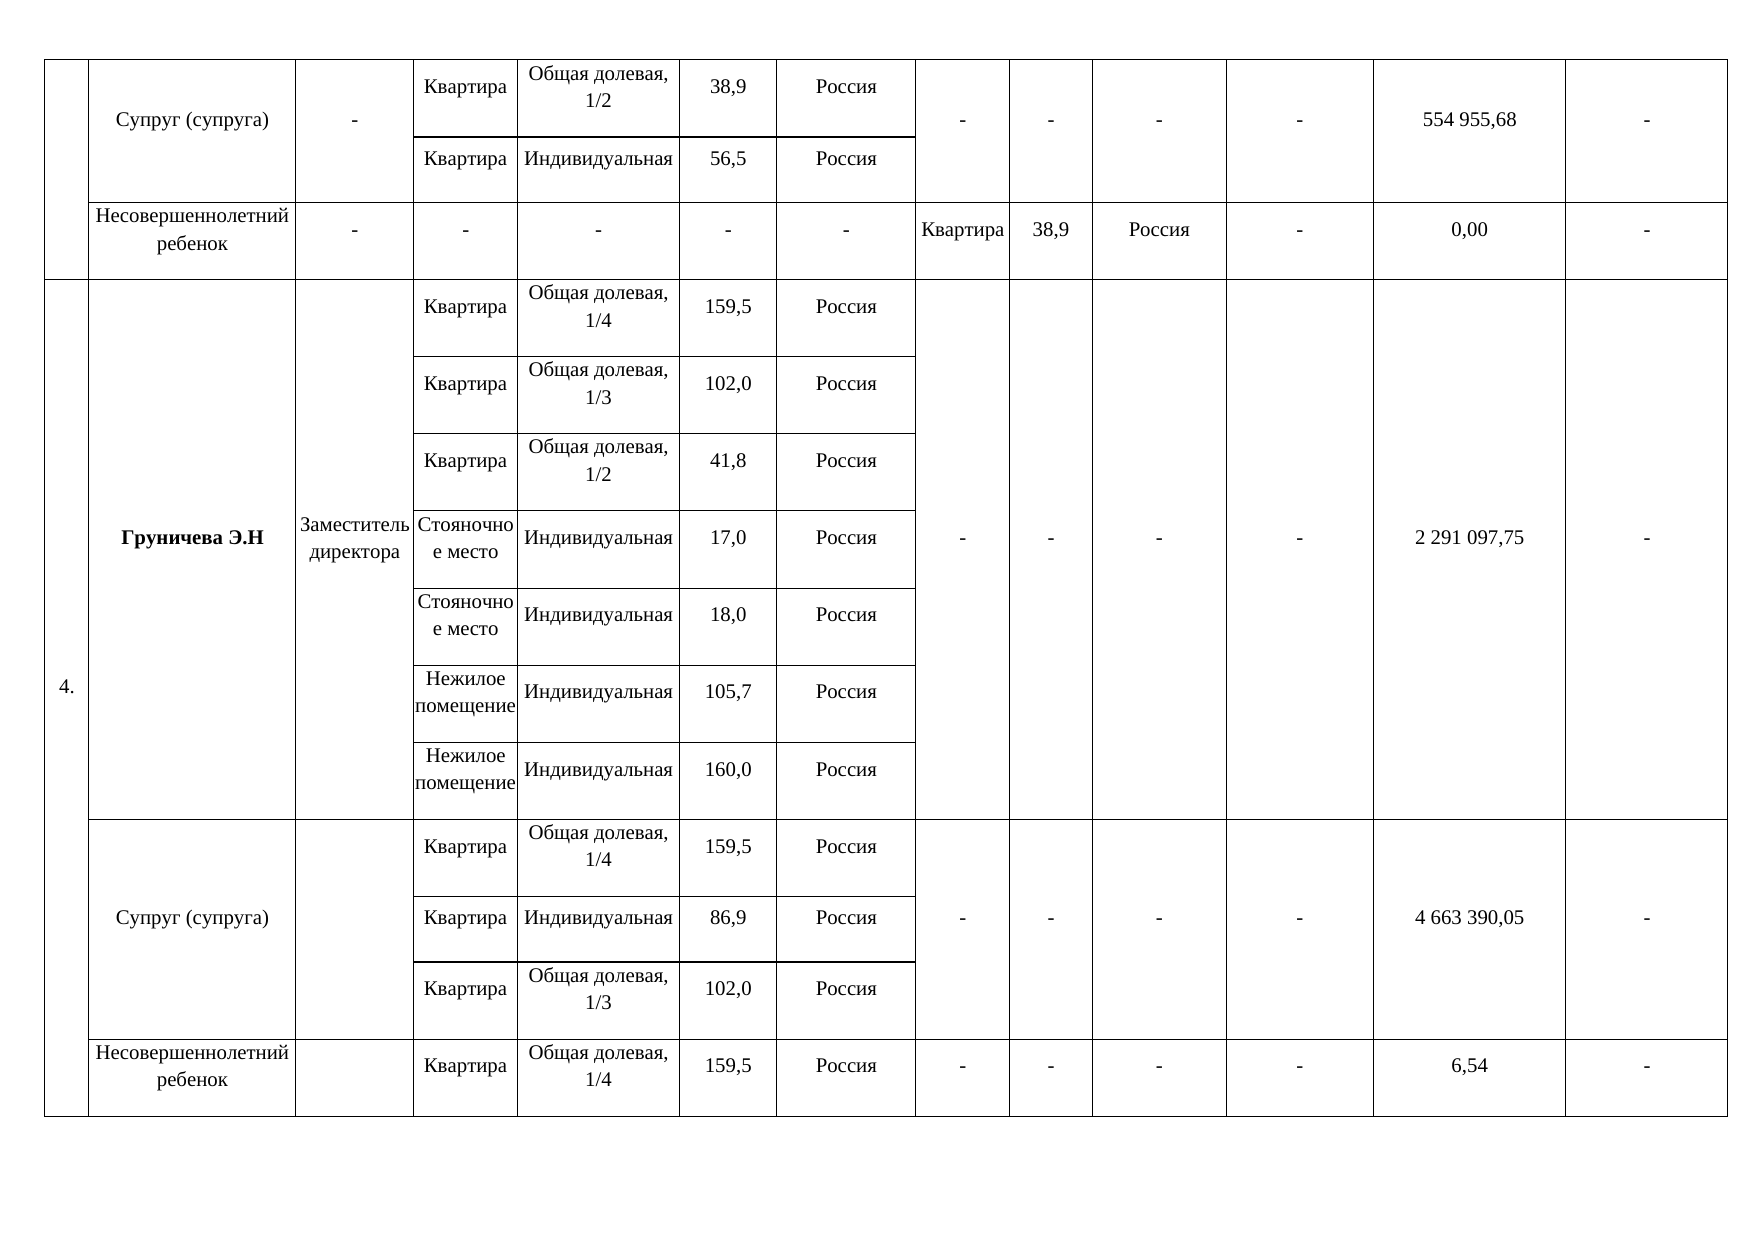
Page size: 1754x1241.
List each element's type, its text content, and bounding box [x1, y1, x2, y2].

table_cell - [1093, 280, 1226, 819]
table_cell Россия [777, 280, 915, 356]
table_cell - [1010, 60, 1092, 202]
table_cell Россия [777, 138, 915, 202]
table_cell Россия [777, 589, 915, 664]
table_cell Квартира [414, 434, 517, 510]
table_cell 159,5 [680, 1040, 776, 1116]
table_cell - [296, 60, 413, 202]
table_cell Индивидуальная [518, 138, 679, 202]
table_cell 160,0 [680, 743, 776, 819]
table_cell [296, 1040, 413, 1116]
table_cell - [1227, 203, 1373, 279]
table_cell 38,9 [680, 60, 776, 136]
table_cell Квартира [414, 820, 517, 896]
table_cell - [518, 203, 679, 279]
table_cell - [296, 203, 413, 279]
table_cell - [1093, 820, 1226, 1038]
table_cell Общая долевая, 1/2 [518, 60, 679, 136]
table_cell - [1227, 60, 1373, 202]
table_cell Общая долевая, 1/4 [518, 1040, 679, 1116]
table_cell 17,0 [680, 511, 776, 587]
table_cell 0,00 [1374, 203, 1565, 279]
table_cell - [1093, 1040, 1226, 1116]
table_cell - [1227, 280, 1373, 819]
table_cell Россия [777, 743, 915, 819]
table_cell Квартира [414, 280, 517, 356]
table_cell - [1010, 1040, 1092, 1116]
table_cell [89, 1040, 295, 1116]
table_cell Общая долевая, 1/3 [518, 357, 679, 433]
table_cell Россия [777, 357, 915, 433]
table_cell Общая долевая, 1/4 [518, 820, 679, 896]
table_cell Индивидуальная [518, 589, 679, 664]
table_cell 4. [45, 280, 88, 1116]
table_cell 105,7 [680, 666, 776, 742]
table_cell Россия [777, 666, 915, 742]
table_cell - [680, 203, 776, 279]
table_cell 4 663 390,05 [1374, 820, 1565, 1038]
table_cell Стояночное место [414, 589, 517, 664]
table_cell Общая долевая, 1/4 [518, 280, 679, 356]
table_cell Индивидуальная [518, 511, 679, 587]
table_cell - [1566, 280, 1727, 819]
table_cell - [916, 820, 1009, 1038]
table_cell Россия [777, 60, 915, 136]
table_cell 86,9 [680, 897, 776, 961]
table_cell 56,5 [680, 138, 776, 202]
table_cell Россия [777, 434, 915, 510]
table_cell - [916, 280, 1009, 819]
table_cell - [1566, 820, 1727, 1038]
table_cell Стояночное место [414, 511, 517, 587]
table_cell 18,0 [680, 589, 776, 664]
table_cell Россия [777, 963, 915, 1038]
table_cell - [1566, 60, 1727, 202]
table_cell Россия [777, 897, 915, 961]
table_cell Квартира [414, 138, 517, 202]
table_cell Россия [777, 511, 915, 587]
table_cell Индивидуальная [518, 743, 679, 819]
table_cell - [1227, 1040, 1373, 1116]
table_cell 159,5 [680, 280, 776, 356]
table_cell - [1093, 60, 1226, 202]
table_cell Квартира [414, 60, 517, 136]
table_cell - [1566, 203, 1727, 279]
table_cell Нежилое помещение [414, 666, 517, 742]
table_cell Груничева Э.Н [89, 280, 295, 819]
table_cell 38,9 [1010, 203, 1092, 279]
table_cell 2 291 097,75 [1374, 280, 1565, 819]
table_cell - [1010, 280, 1092, 819]
table_cell Супруг (супруга) [89, 820, 295, 1038]
table_cell Нежилое помещение [414, 743, 517, 819]
table_cell Квартира [414, 897, 517, 961]
table_cell 554 955,68 [1374, 60, 1565, 202]
table_cell Индивидуальная [518, 897, 679, 961]
table_cell - [777, 203, 915, 279]
table_cell Квартира [414, 963, 517, 1038]
table_cell Общая долевая, 1/3 [518, 963, 679, 1038]
table_cell [296, 820, 413, 1038]
table_cell - [414, 203, 517, 279]
table_cell Общая долевая, 1/2 [518, 434, 679, 510]
table_cell Несовершеннолетний ребенок [89, 203, 295, 279]
table_cell - [916, 1040, 1009, 1116]
table_cell Квартира [414, 1040, 517, 1116]
table_cell 6,54 [1374, 1040, 1565, 1116]
table_cell - [1566, 1040, 1727, 1116]
table_cell 102,0 [680, 357, 776, 433]
table_cell - [1010, 820, 1092, 1038]
table_cell Заместитель директора [296, 280, 413, 819]
table_cell Квартира [414, 357, 517, 433]
table_cell Россия [777, 1040, 915, 1116]
table_cell - [916, 60, 1009, 202]
table_cell Квартира [916, 203, 1009, 279]
table_cell 102,0 [680, 963, 776, 1038]
table_cell Россия [777, 820, 915, 896]
table_cell 159,5 [680, 820, 776, 896]
table_cell 41,8 [680, 434, 776, 510]
table_cell Россия [1093, 203, 1226, 279]
table_cell - [1227, 820, 1373, 1038]
table_cell Супруг (супруга) [89, 60, 295, 202]
table_cell Индивидуальная [518, 666, 679, 742]
